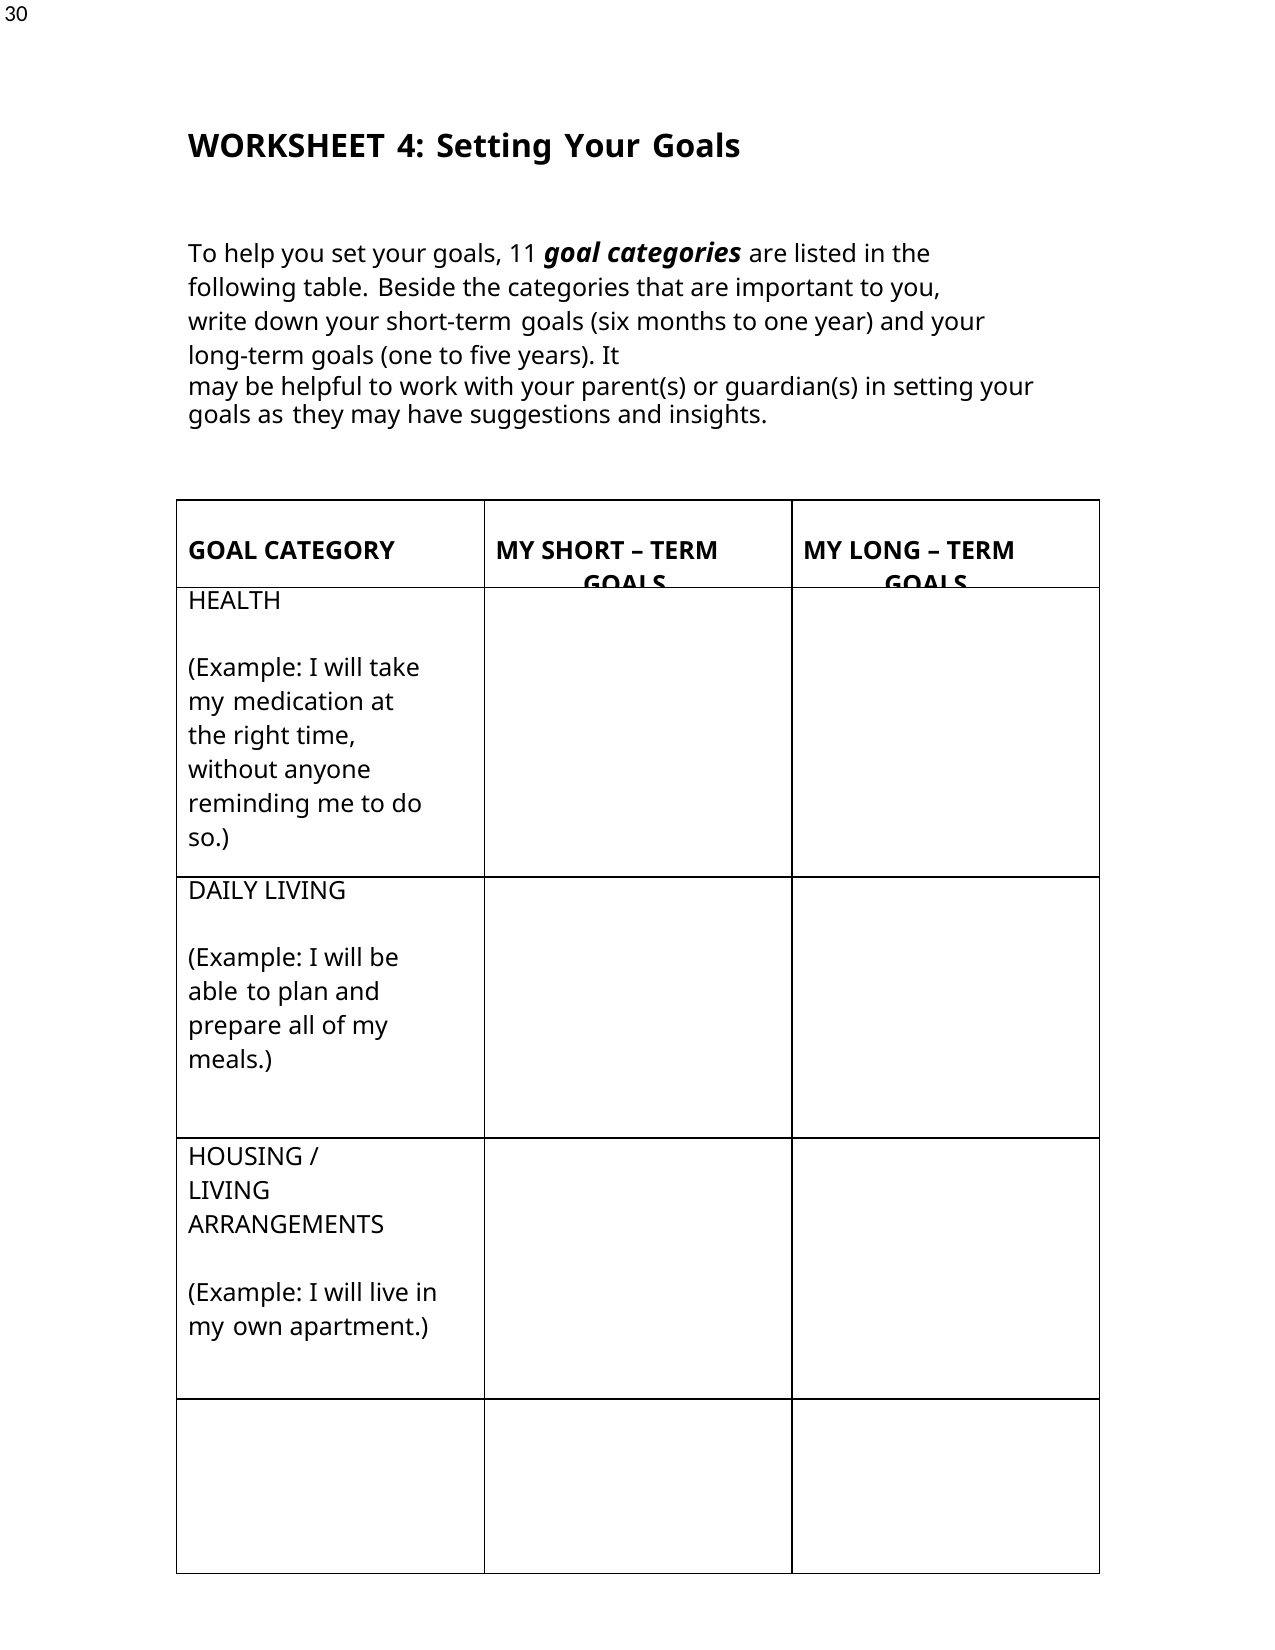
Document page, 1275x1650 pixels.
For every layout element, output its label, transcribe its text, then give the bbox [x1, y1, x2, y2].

table_cell HOUSING / LIVING ARRANGEMENTS (Example: I will live in my own apartment.) [177, 1139, 484, 1398]
table_cell [793, 878, 1099, 1137]
text may be helpful to work with your parent(s) or guardian(s) in setting your goals as they may have suggestions and insights. [188, 372, 1037, 429]
table_header GOAL CATEGORY [177, 501, 484, 587]
table_cell [485, 878, 791, 1137]
table_cell [793, 1400, 1099, 1573]
table_cell DAILY LIVING (Example: I will be able to plan and prepare all of my meals.) [177, 878, 484, 1137]
table_cell [793, 588, 1099, 876]
table_cell [177, 1400, 484, 1573]
text WORKSHEET 4: Setting Your Goals [188, 123, 1110, 167]
table_cell [485, 588, 791, 876]
table_cell [485, 1400, 791, 1573]
table_cell HEALTH (Example: I will take my medication at the right time, without anyone reminding me to do so.) [177, 588, 484, 876]
table_header MY LONG – TERM GOALS [793, 501, 1099, 587]
table_header MY SHORT – TERM GOALS [485, 501, 791, 587]
table_cell [793, 1139, 1099, 1398]
table_cell [485, 1139, 791, 1398]
text To help you set your goals, 11 goal categories are listed in the following table. Beside the categories that are important to you, write down your short-term goals (six months to one year) and your long-term goals (one to five years). It [188, 234, 988, 371]
